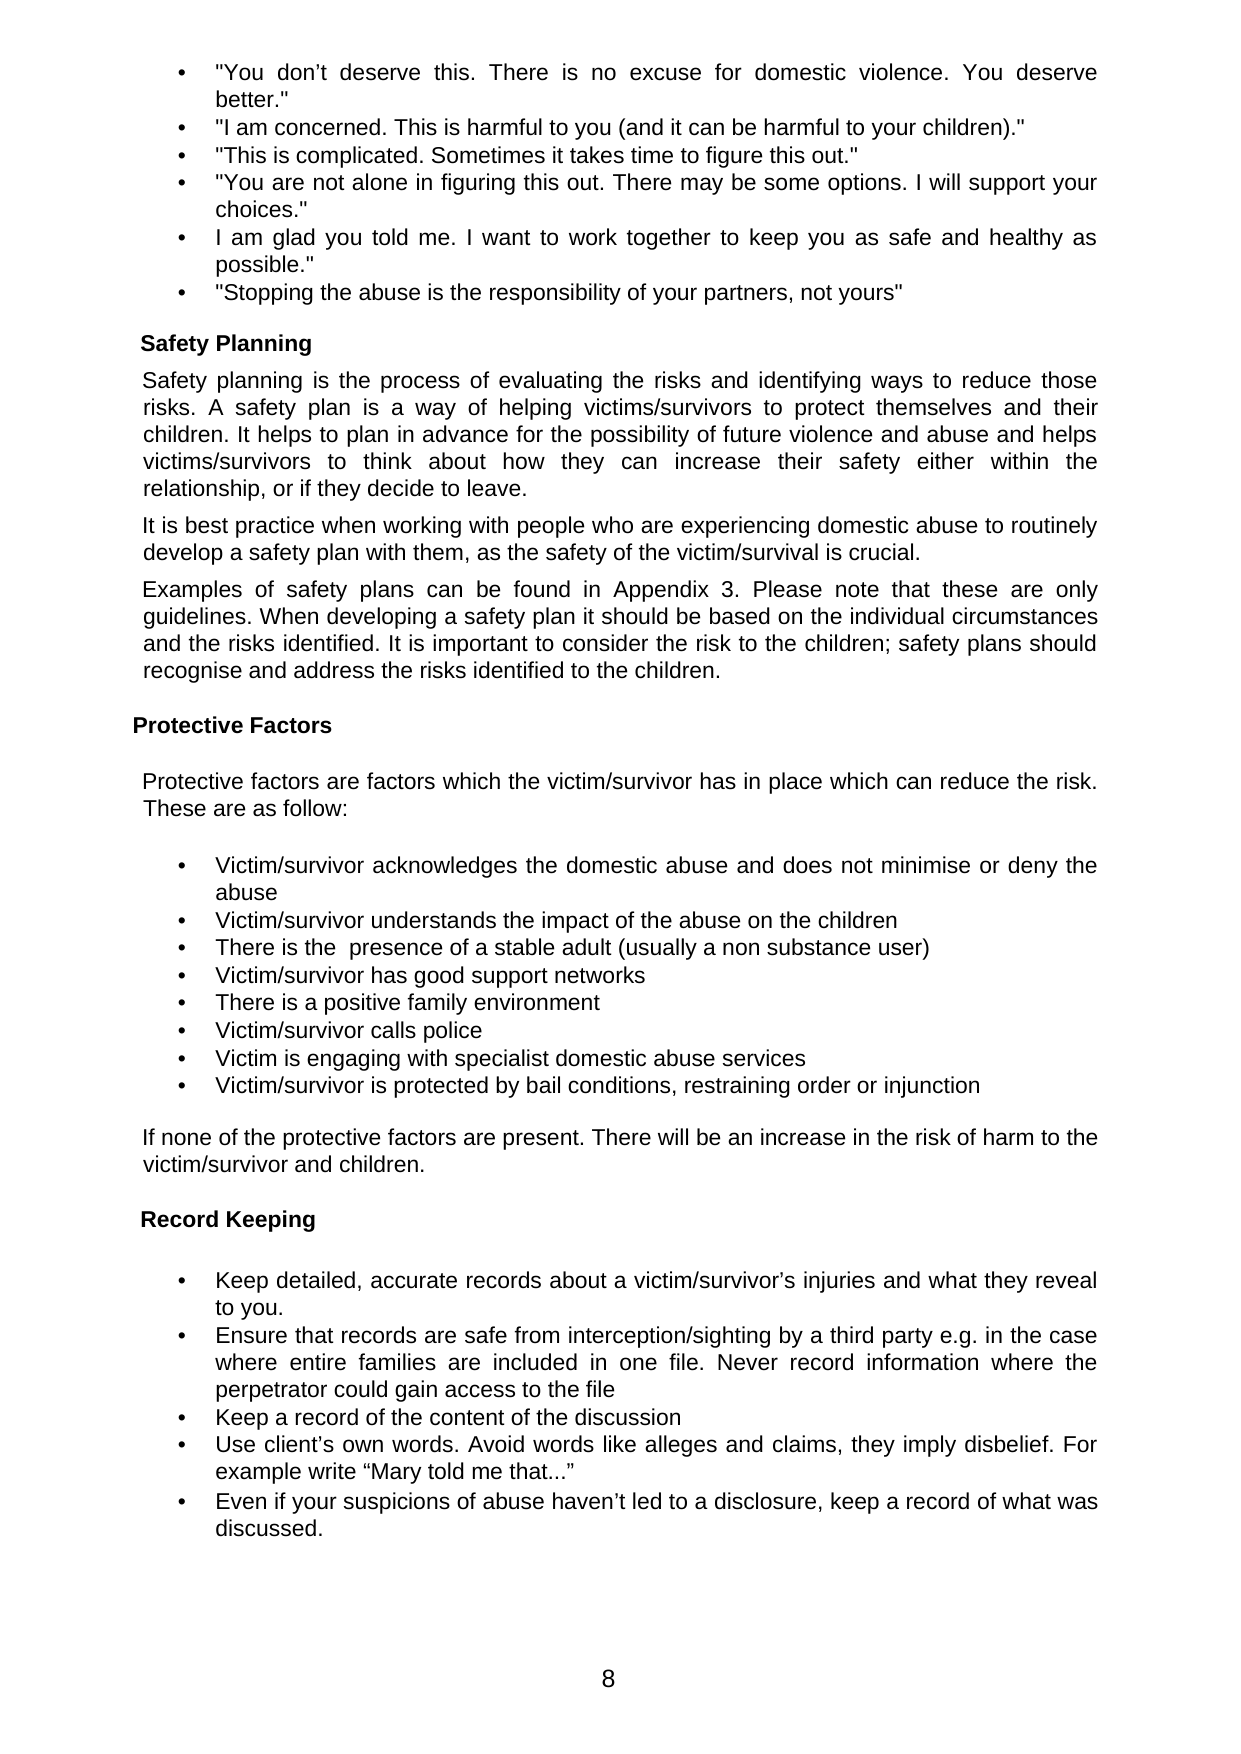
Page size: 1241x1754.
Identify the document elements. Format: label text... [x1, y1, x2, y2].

list Use client’s own words. Avoid words like alleges and claims, they imply disbelief. For example write “Mary told me that...” [178, 1431, 1099, 1484]
subtitle Protective Factors [86, 712, 1099, 738]
list I am glad you told me. I want to work together to keep you as safe and healthy as possible." [178, 224, 1099, 277]
list Victim/survivor has good support networks [178, 962, 1099, 988]
list Victim is engaging with specialist domestic abuse services [178, 1044, 1099, 1071]
list Victim/survivor understands the impact of the abuse on the children [178, 907, 1099, 933]
text Examples of safety plans can be found in Appendix 3. Please note that these are only guidelines. When developing a safety plan it should be based on the individual circumstances and the risks identified. It is important to consider the risk to the children; safety plans should recognise and address the risks identified to the children. [142, 576, 1099, 683]
list "Stopping the abuse is the responsibility of your partners, not yours" [178, 279, 1099, 305]
list Ensure that records are safe from interception/sighting by a third party e.g. in the case where entire families are included in one file. Never record information where the perpetrator could gain access to the file [178, 1322, 1099, 1402]
list "You don’t deserve this. There is no excuse for domestic violence. You deserve better." [178, 59, 1099, 113]
text If none of the protective factors are present. There will be an increase in the risk of harm to the victim/survivor and children. [142, 1124, 1099, 1177]
text Safety planning is the process of evaluating the risks and identifying ways to reduce those risks. A safety plan is a way of helping victims/survivors to protect themselves and their children. It helps to plan in advance for the possibility of future violence and abuse and helps victims/survivors to think about how they can increase their safety either within the relationship, or if they decide to leave. [142, 367, 1099, 501]
list Even if your suspicions of abuse haven’t led to a disclosure, keep a record of what was discussed. [178, 1488, 1099, 1542]
list Victim/survivor acknowledges the domestic abuse and does not minimise or deny the abuse [178, 852, 1099, 905]
list Keep a record of the content of the discussion [178, 1403, 1099, 1430]
list There is a positive family environment [178, 989, 1099, 1016]
list "I am concerned. This is harmful to you (and it can be harmful to your children)." [178, 114, 1099, 140]
subtitle Record Keeping [140, 1206, 1099, 1232]
list "You are not alone in figuring this out. There may be some options. I will support your choices." [178, 169, 1099, 223]
list There is the presence of a stable adult (usually a non substance user) [178, 934, 1099, 961]
subtitle Safety Planning [140, 330, 1099, 356]
list Victim/survivor calls police [178, 1017, 1099, 1043]
text Protective factors are factors which the victim/survivor has in place which can reduce the risk. These are as follow: [142, 768, 1099, 821]
text It is best practice when working with people who are experiencing domestic abuse to routinely develop a safety plan with them, as the safety of the victim/survival is crucial. [142, 512, 1099, 565]
list Keep detailed, accurate records about a victim/survivor’s injuries and what they reveal to you. [178, 1267, 1099, 1321]
list Victim/survivor is protected by bail conditions, restraining order or injunction [178, 1072, 1099, 1098]
list "This is complicated. Sometimes it takes time to figure this out." [178, 142, 1099, 168]
